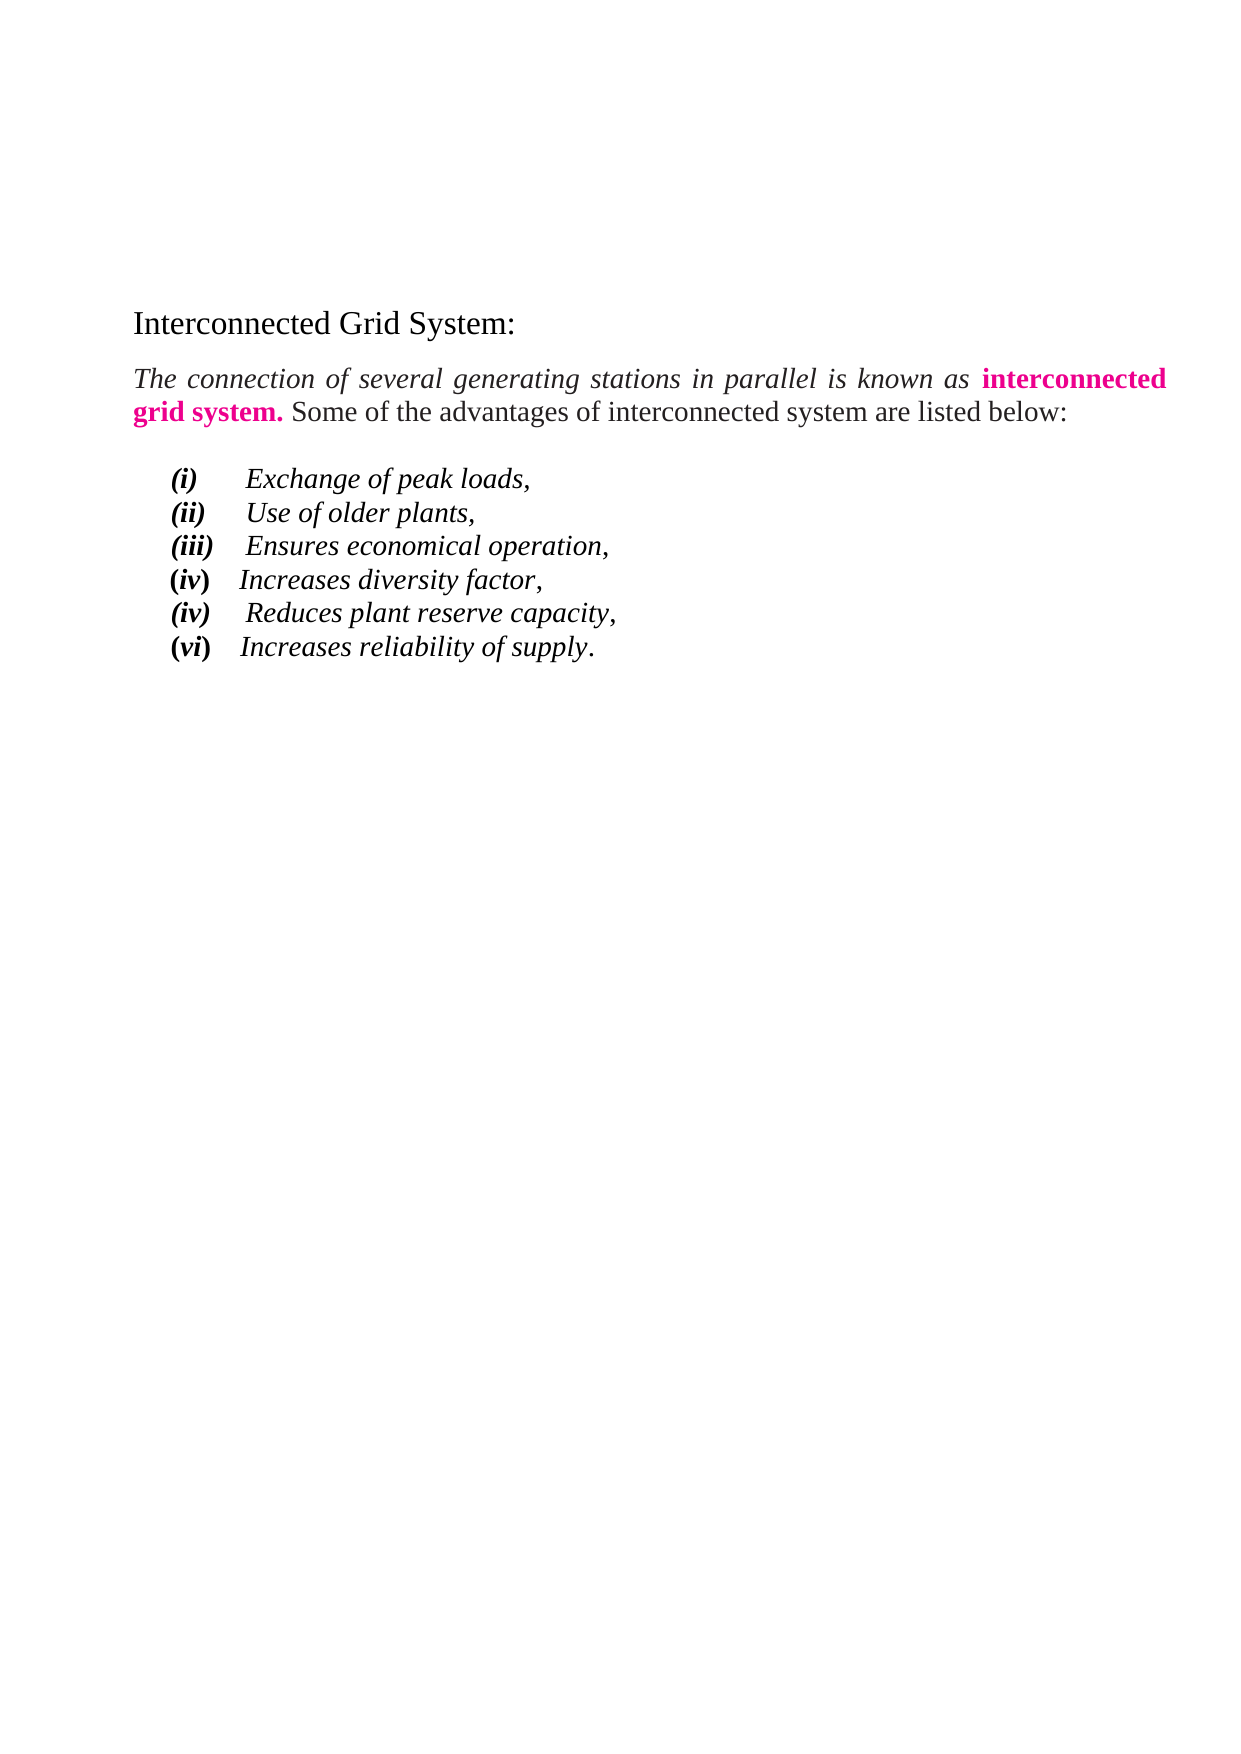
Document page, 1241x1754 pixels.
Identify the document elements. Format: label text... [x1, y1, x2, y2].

list Exchange of peak loads, [170, 461, 1167, 495]
list Ensures economical operation, [170, 528, 1167, 562]
text The connection of several generating stations in parallel is known as interconnected grid system. Some of the advantages of interconnected system are listed below: [133, 361, 1167, 428]
text (iv) Increases diversity factor, [133, 562, 1167, 596]
list Use of older plants, [170, 495, 1167, 528]
text Interconnected Grid System: [133, 303, 1167, 342]
text (vi) Increases reliability of supply. [170, 629, 1167, 663]
list Reduces plant reserve capacity, [170, 596, 1167, 629]
